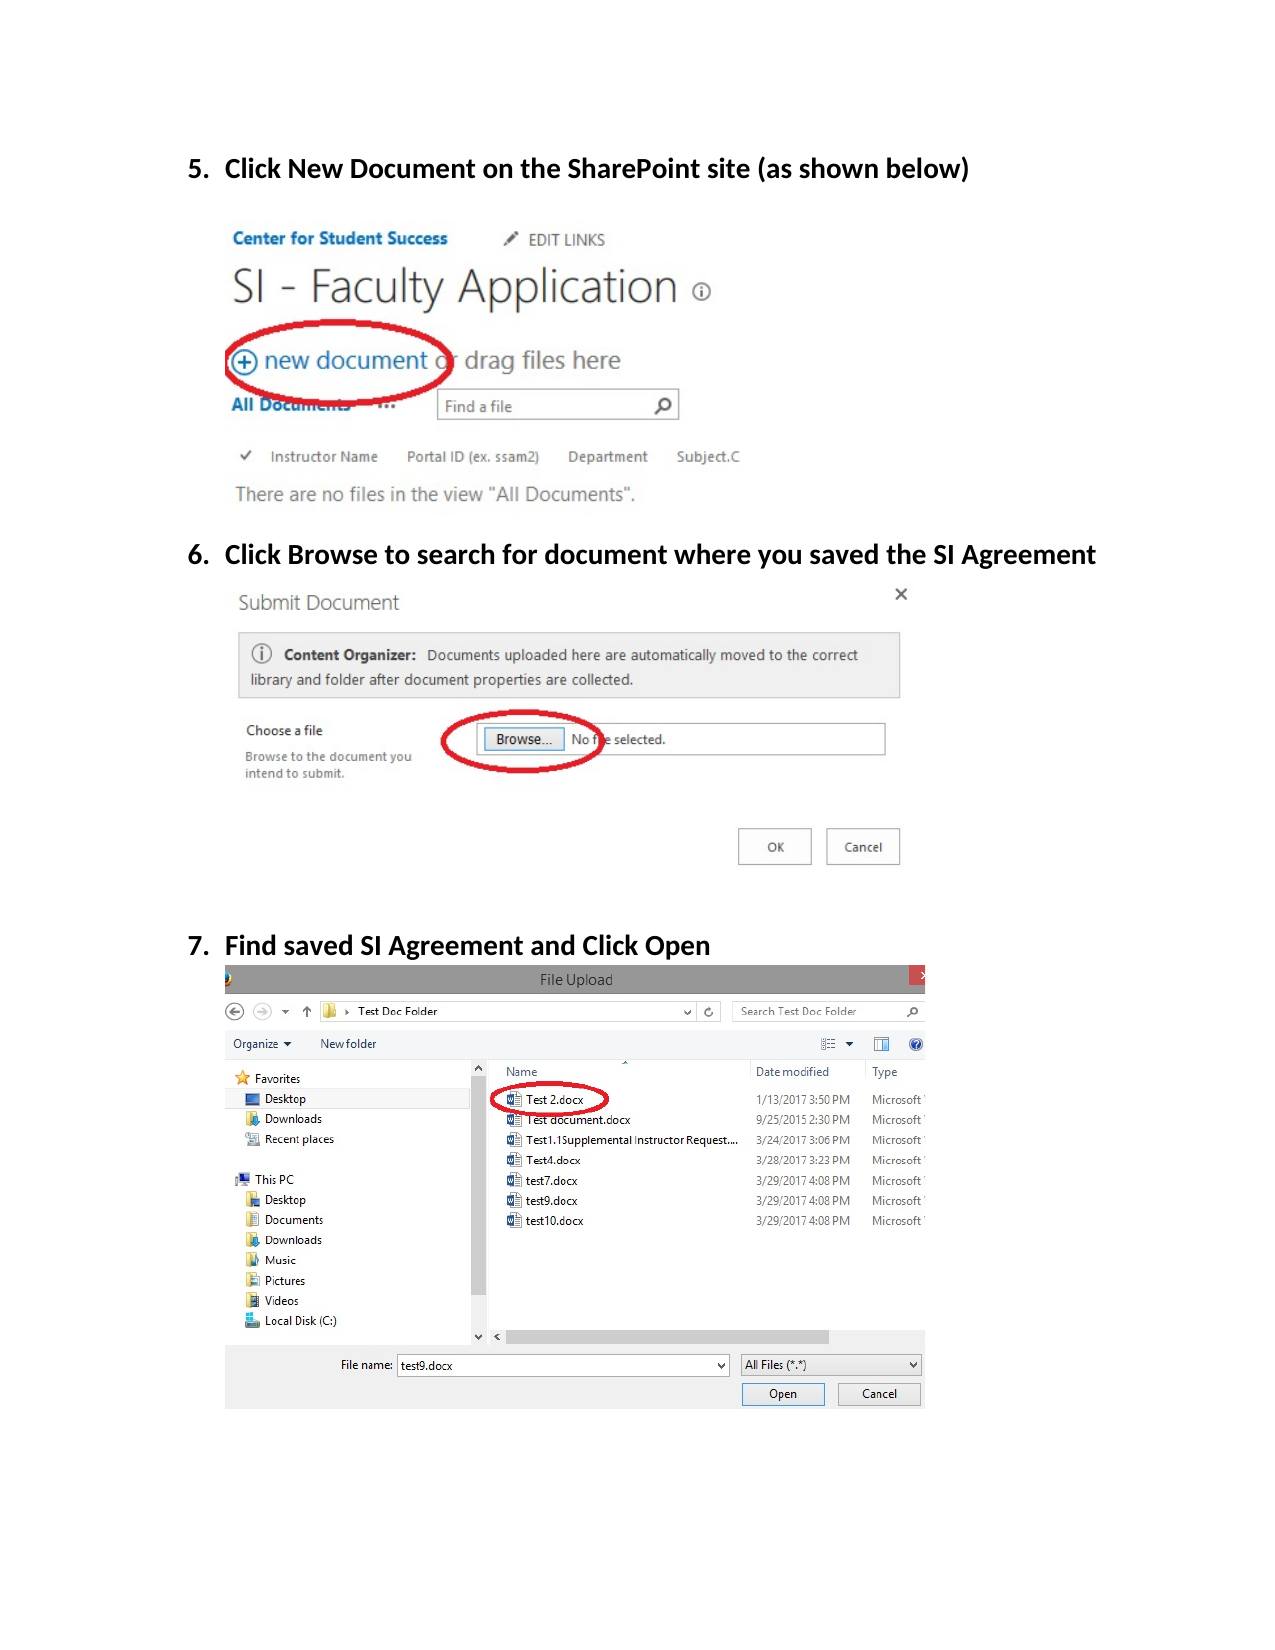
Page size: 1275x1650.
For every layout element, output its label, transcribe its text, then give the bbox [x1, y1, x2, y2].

picture [225, 574, 917, 892]
picture [225, 965, 926, 1409]
picture [225, 221, 741, 534]
list Click New Document on the SharePoint site (as shown below) [187, 150, 1125, 186]
list Click Browse to search for document where you saved the SI Agreement [187, 536, 1125, 572]
list Find saved SI Agreement and Click Open [187, 927, 1125, 963]
